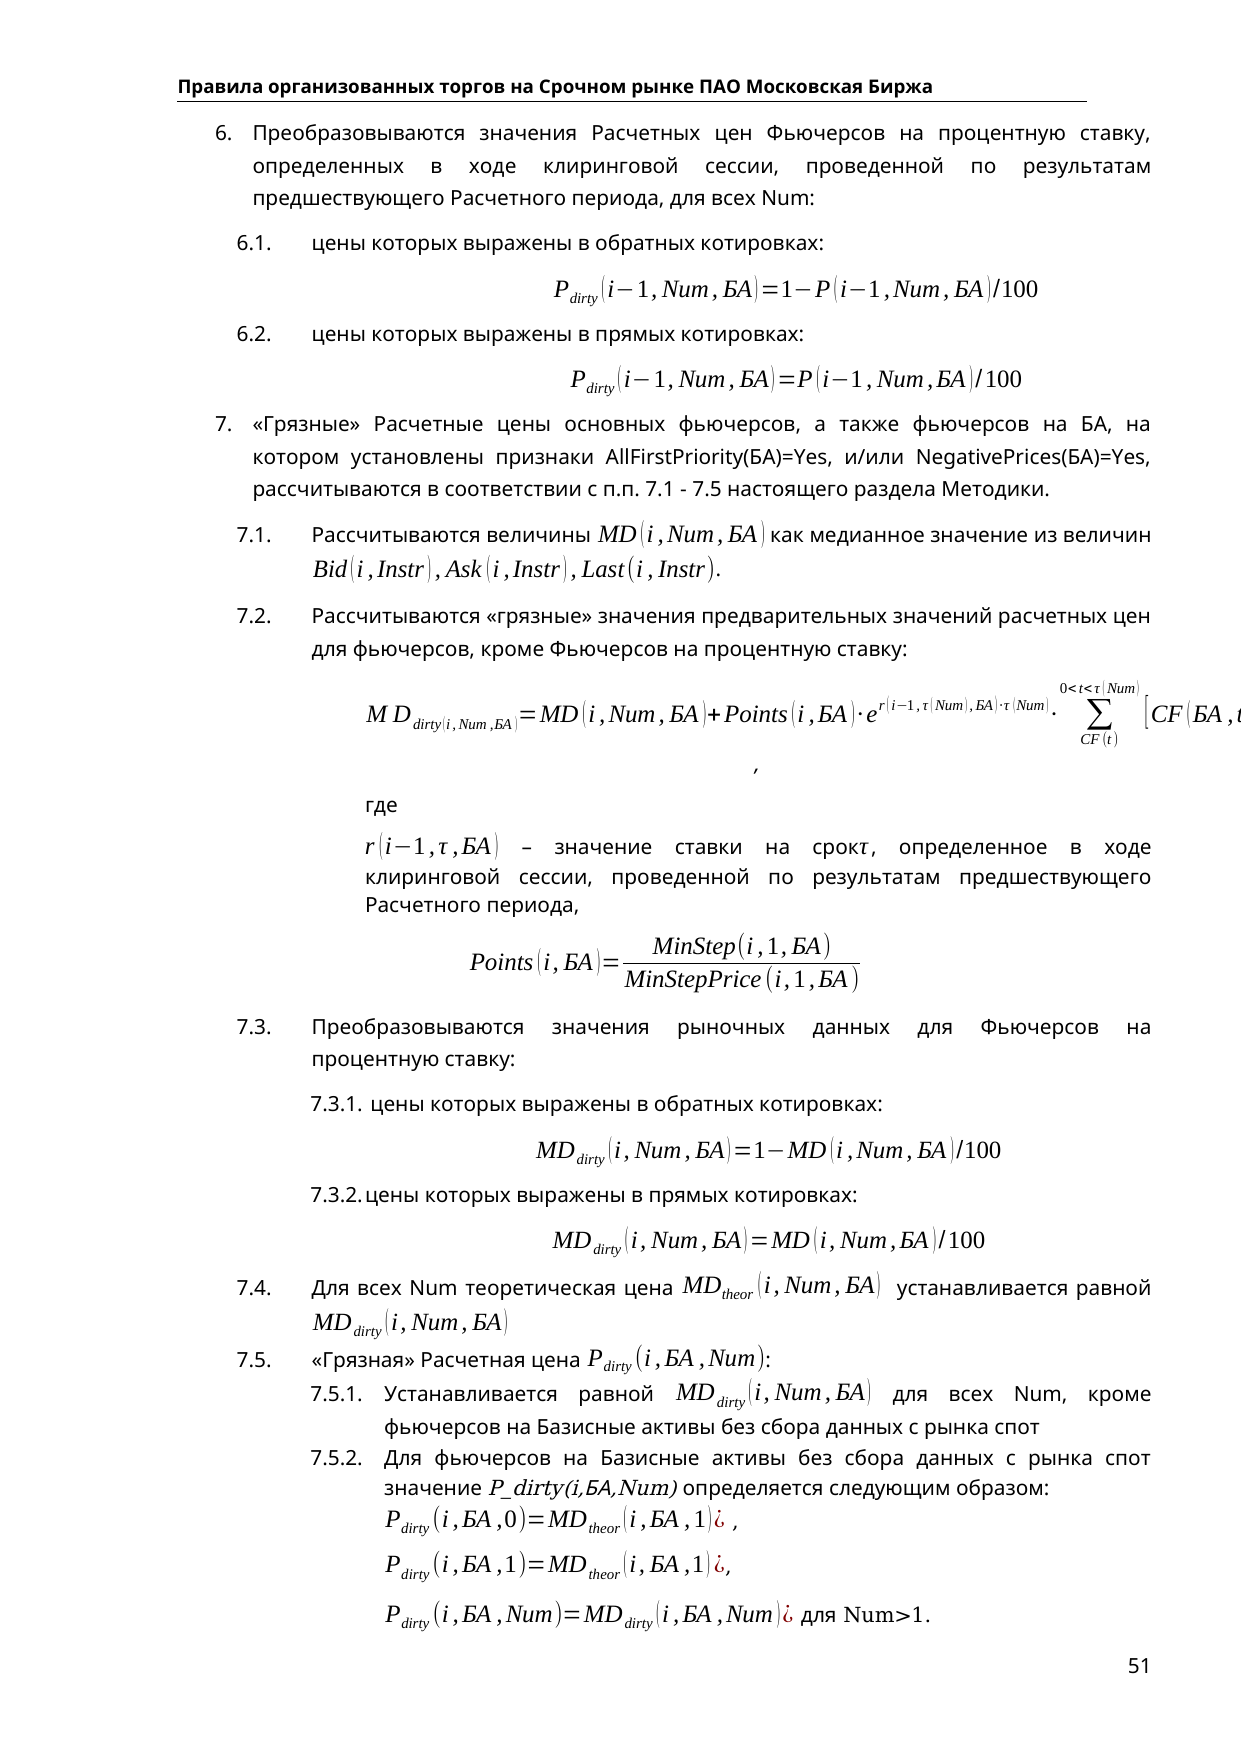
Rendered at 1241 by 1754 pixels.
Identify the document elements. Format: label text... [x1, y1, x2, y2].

list Рассчитываются «грязные» значения предварительных значений расчетных цен для фьючерсов, кроме Фьючерсов на процентную ставку: [236, 601, 1152, 662]
list , [384, 1504, 1152, 1537]
list , [365, 679, 1152, 778]
list для Num>1. [384, 1598, 1152, 1631]
list «Грязные» Расчетные цены основных фьючерсов, а также фьючерсов на БА, на котором установлены признаки AllFirstPriority(БА)=Yes, и/или NegativePrices(БА)=Yes, рассчитываются в соответствии с п.п. 7.1 - 7.5 настоящего раздела Методики. [215, 409, 1152, 503]
list цены которых выражены в прямых котировках: [236, 319, 1152, 347]
list Преобразовываются значения Расчетных цен Фьючерсов на процентную ставку, определенных в ходе клиринговой сессии, проведенной по результатам предшествующего Расчетного периода, для всех Num: [215, 118, 1152, 212]
list Преобразовываются значения рыночных данных для Фьючерсов на процентную ставку: [236, 1012, 1152, 1073]
list Устанавливается равной для всех Num, кроме фьючерсов на Базисные активы без сбора данных с рынка спот [310, 1377, 1152, 1441]
list Для фьючерсов на Базисные активы без сбора данных с рынка спот значение P_dirty(i,БА,Num) определяется следующим образом: [310, 1443, 1152, 1502]
list цены которых выражены в обратных котировках: [236, 228, 1152, 257]
list где [365, 791, 1152, 819]
list Для всех Num теоретическая цена устанавливается равной [236, 1270, 1152, 1339]
list цены которых выражены в обратных котировках: [310, 1089, 1152, 1118]
list , [384, 1549, 1152, 1582]
list «Грязная» Расчетная цена : [236, 1343, 1152, 1375]
list цены которых выражены в прямых котировках: [310, 1180, 1152, 1208]
list Рассчитываются величины как медианное значение из величин . [236, 519, 1152, 585]
list – значение ставки на срок, определенное в ходе клиринговой сессии, проведенной по результатам предшествующего Расчетного периода, [365, 831, 1152, 919]
